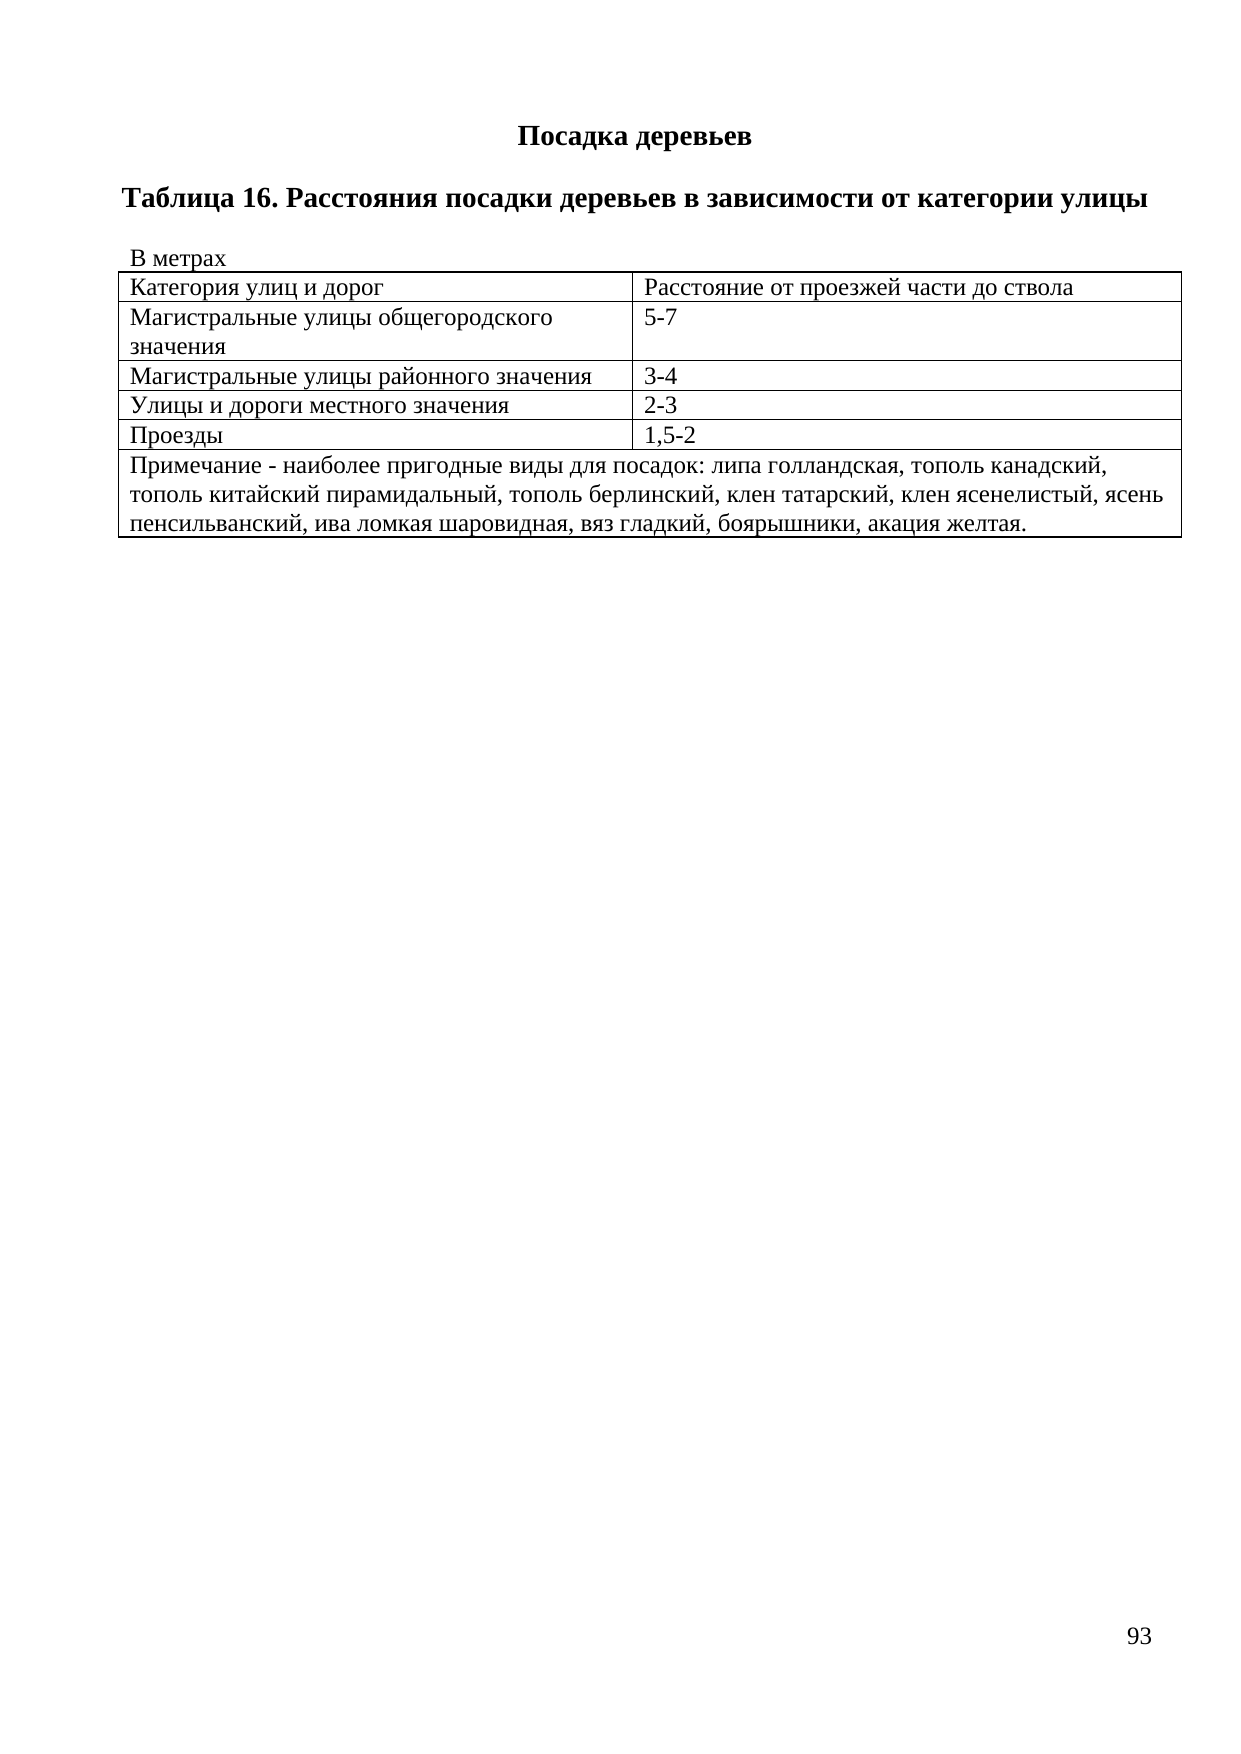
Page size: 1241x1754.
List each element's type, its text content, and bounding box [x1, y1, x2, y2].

table_cell Магистральные улицы общегородского значения [119, 302, 632, 360]
table_cell 5-7 [633, 302, 1181, 360]
table_cell Магистральные улицы районного значения [119, 361, 632, 389]
text Посадка деревьев [118, 118, 1152, 152]
table_cell Улицы и дороги местного значения [119, 391, 632, 419]
table_header В метрах [118, 243, 1181, 271]
table_cell Проезды [119, 420, 632, 449]
table_cell Расстояние от проезжей части до ствола [633, 273, 1181, 301]
table_cell Категория улиц и дорог [119, 273, 632, 301]
table_cell 1,5-2 [633, 420, 1181, 449]
text Таблица 16. Расстояния посадки деревьев в зависимости от категории улицы [118, 180, 1152, 214]
table_cell 2-3 [633, 391, 1181, 419]
table_cell Примечание - наиболее пригодные виды для посадок: липа голландская, тополь канадский, тополь китайский пирамидальный, тополь берлинский, клен татарский, клен ясенелистый, ясень пенсильванский, ива ломкая шаровидная, вяз гладкий, боярышники, акация желтая. [119, 450, 1181, 536]
table_cell 3-4 [633, 361, 1181, 389]
